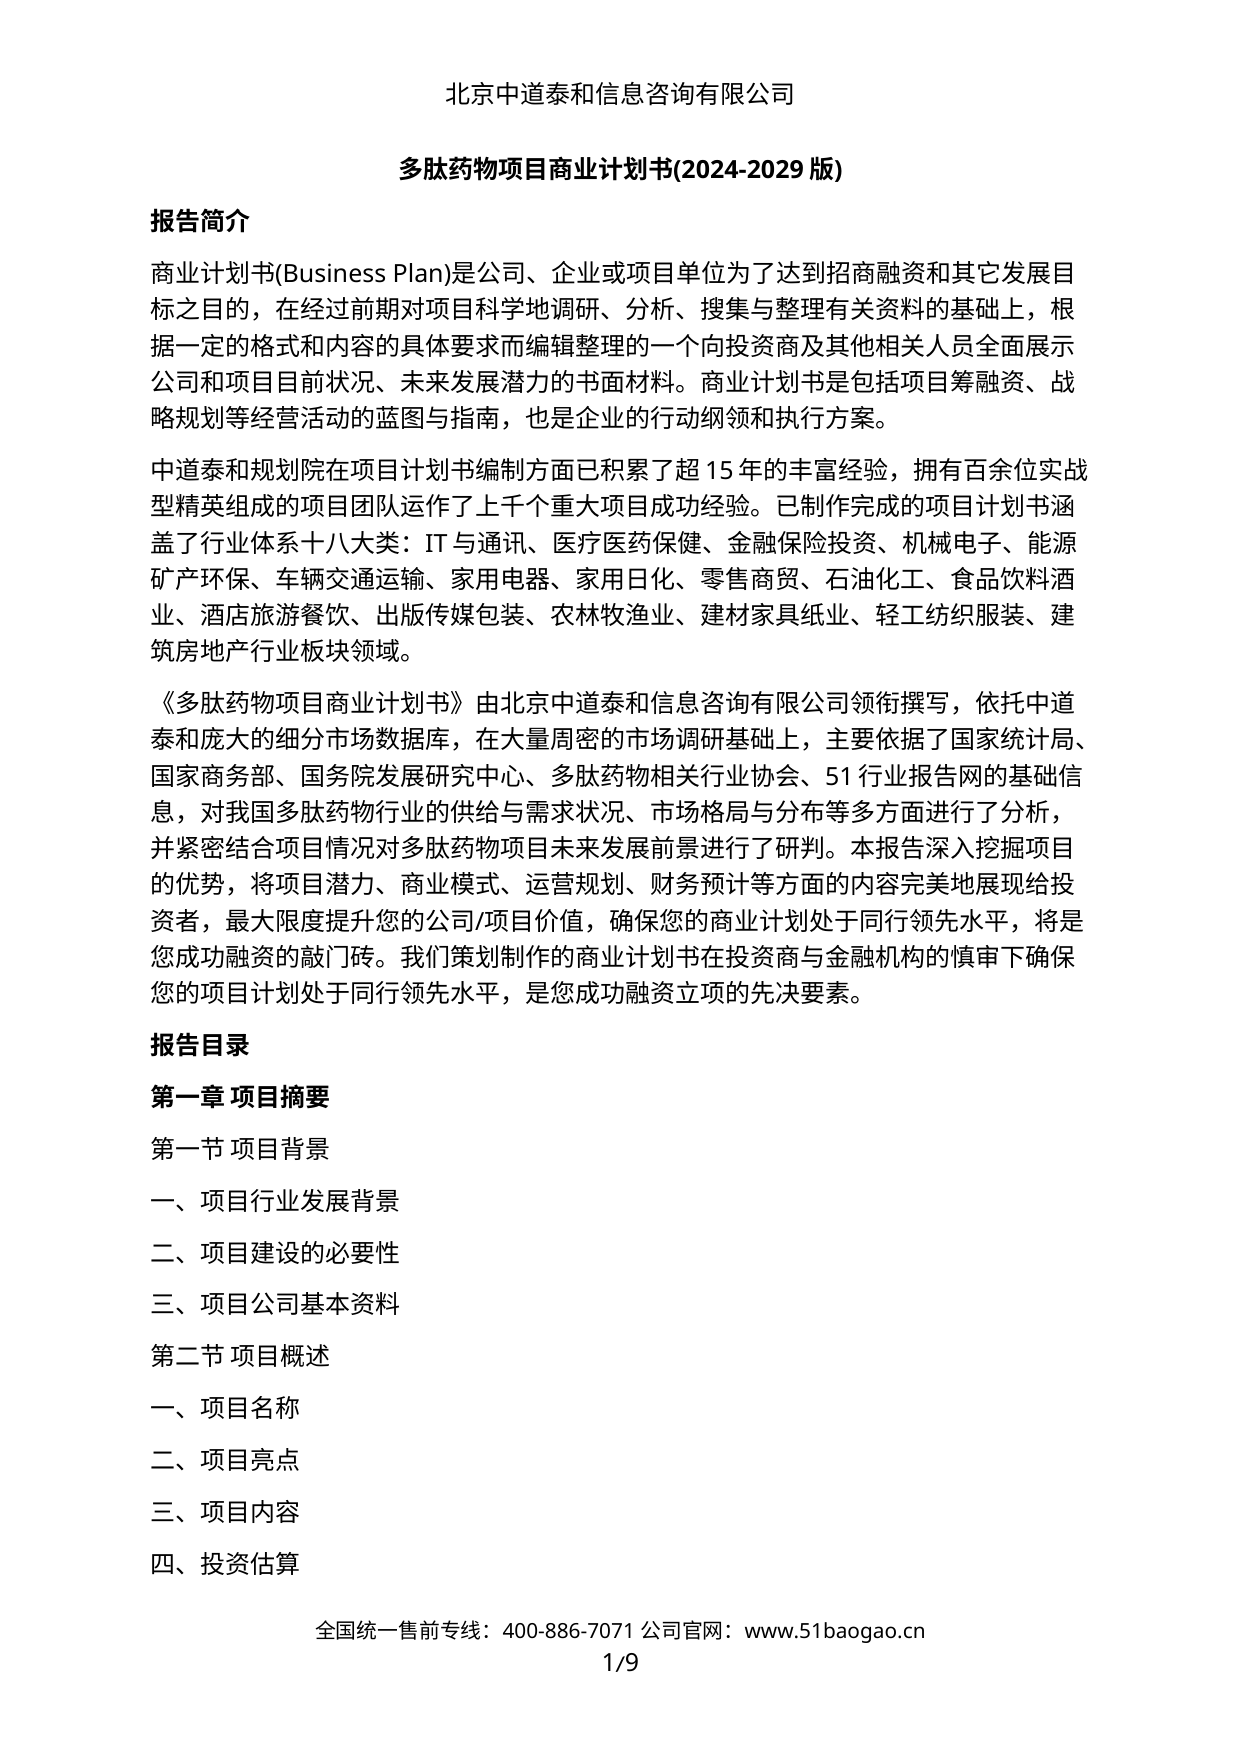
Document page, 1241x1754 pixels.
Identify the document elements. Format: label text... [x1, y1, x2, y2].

text 《多肽药物项目商业计划书》由北京中道泰和信息咨询有限公司领衔撰写，依托中道泰和庞大的细分市场数据库，在大量周密的市场调研基础上，主要依据了国家统计局、国家商务部、国务院发展研究中心、多肽药物相关行业协会、51行业报告网的基础信息，对我国多肽药物行业的供给与需求状况、市场格局与分布等多方面进行了分析，并紧密结合项目情况对多肽药物项目未来发展前景进行了研判。本报告深入挖掘项目的优势，将项目潜力、商业模式、运营规划、财务预计等方面的内容完美地展现给投资者，最大限度提升您的公司/项目价值，确保您的商业计划处于同行领先水平，将是您成功融资的敲门砖。我们策划制作的商业计划书在投资商与金融机构的慎审下确保您的项目计划处于同行领先水平，是您成功融资立项的先决要素。 [150, 684, 1090, 1010]
text 三、项目公司基本资料 [150, 1285, 1090, 1321]
text 一、项目名称 [150, 1389, 1090, 1425]
text 多肽药物项目商业计划书(2024-2029版) [150, 150, 1090, 186]
text 二、项目建设的必要性 [150, 1233, 1090, 1269]
text 中道泰和规划院在项目计划书编制方面已积累了超15年的丰富经验，拥有百余位实战型精英组成的项目团队运作了上千个重大项目成功经验。已制作完成的项目计划书涵盖了行业体系十八大类：IT与通讯、医疗医药保健、金融保险投资、机械电子、能源矿产环保、车辆交通运输、家用电器、家用日化、零售商贸、石油化工、食品饮料酒业、酒店旅游餐饮、出版传媒包装、农林牧渔业、建材家具纸业、轻工纺织服装、建筑房地产行业板块领域。 [150, 451, 1090, 668]
text 三、项目内容 [150, 1492, 1090, 1529]
text 报告目录 [150, 1026, 1090, 1062]
text 报告简介 [150, 202, 1090, 238]
text 第一节 项目背景 [150, 1129, 1090, 1166]
text 二、项目亮点 [150, 1441, 1090, 1477]
text 第二节 项目概述 [150, 1337, 1090, 1373]
text 第一章 项目摘要 [150, 1077, 1090, 1114]
text 商业计划书(Business Plan)是公司、企业或项目单位为了达到招商融资和其它发展目标之目的，在经过前期对项目科学地调研、分析、搜集与整理有关资料的基础上，根据一定的格式和内容的具体要求而编辑整理的一个向投资商及其他相关人员全面展示公司和项目目前状况、未来发展潜力的书面材料。商业计划书是包括项目筹融资、战略规划等经营活动的蓝图与指南，也是企业的行动纲领和执行方案。 [150, 254, 1090, 435]
text 一、项目行业发展背景 [150, 1181, 1090, 1217]
text 四、投资估算 [150, 1544, 1090, 1581]
